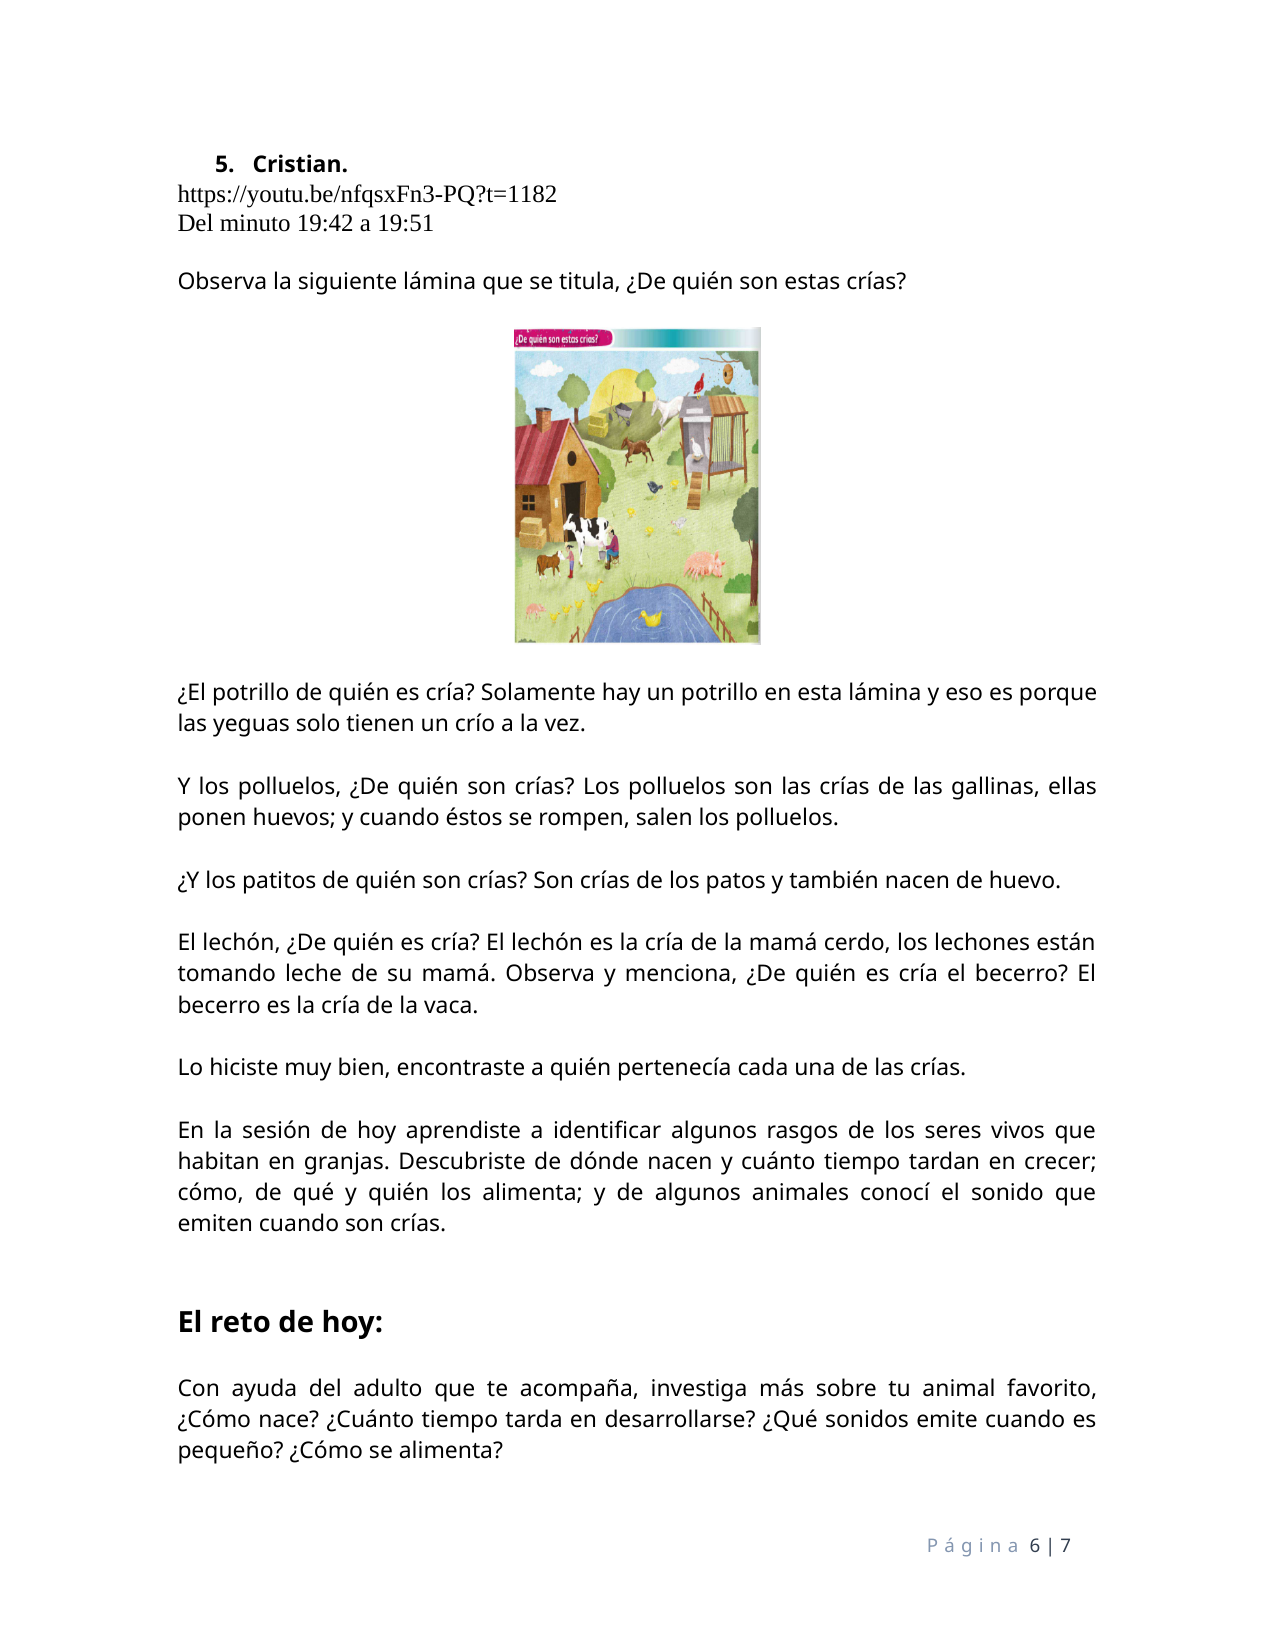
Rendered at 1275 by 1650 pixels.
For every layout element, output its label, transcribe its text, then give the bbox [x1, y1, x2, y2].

text Del minuto 19:42 a 19:51 [177, 208, 1098, 236]
text Observa la siguiente lámina que se titula, ¿De quién son estas crías? [177, 265, 1098, 296]
list Cristian. [215, 148, 1098, 179]
text Con ayuda del adulto que te acompaña, investiga más sobre tu animal favorito, ¿Cómo nace? ¿Cuánto tiempo tarda en desarrollarse? ¿Qué sonidos emite cuando es pequeño? ¿Cómo se alimenta? [177, 1372, 1098, 1466]
text Y los polluelos, ¿De quién son crías? Los polluelos son las crías de las gallinas, ellas ponen huevos; y cuando éstos se rompen, salen los polluelos. [177, 770, 1098, 832]
picture [514, 327, 761, 645]
text Lo hiciste muy bien, encontraste a quién pertenecía cada una de las crías. [177, 1051, 1098, 1082]
text ¿El potrillo de quién es cría? Solamente hay un potrillo en esta lámina y eso es porque las yeguas solo tienen un crío a la vez. [177, 676, 1098, 738]
text https://youtu.be/nfqsxFn3-PQ?t=1182 [177, 179, 1098, 208]
text El lechón, ¿De quién es cría? El lechón es la cría de la mamá cerdo, los lechones están tomando leche de su mamá. Observa y menciona, ¿De quién es cría el becerro? El becerro es la cría de la vaca. [177, 926, 1098, 1020]
text El reto de hoy: [177, 1301, 1098, 1341]
text ¿Y los patitos de quién son crías? Son crías de los patos y también nacen de huevo. [177, 863, 1098, 895]
text En la sesión de hoy aprendiste a identificar algunos rasgos de los seres vivos que habitan en granjas. Descubriste de dónde nacen y cuánto tiempo tardan en crecer; cómo, de qué y quién los alimenta; y de algunos animales conocí el sonido que emiten cuando son crías. [177, 1113, 1098, 1238]
